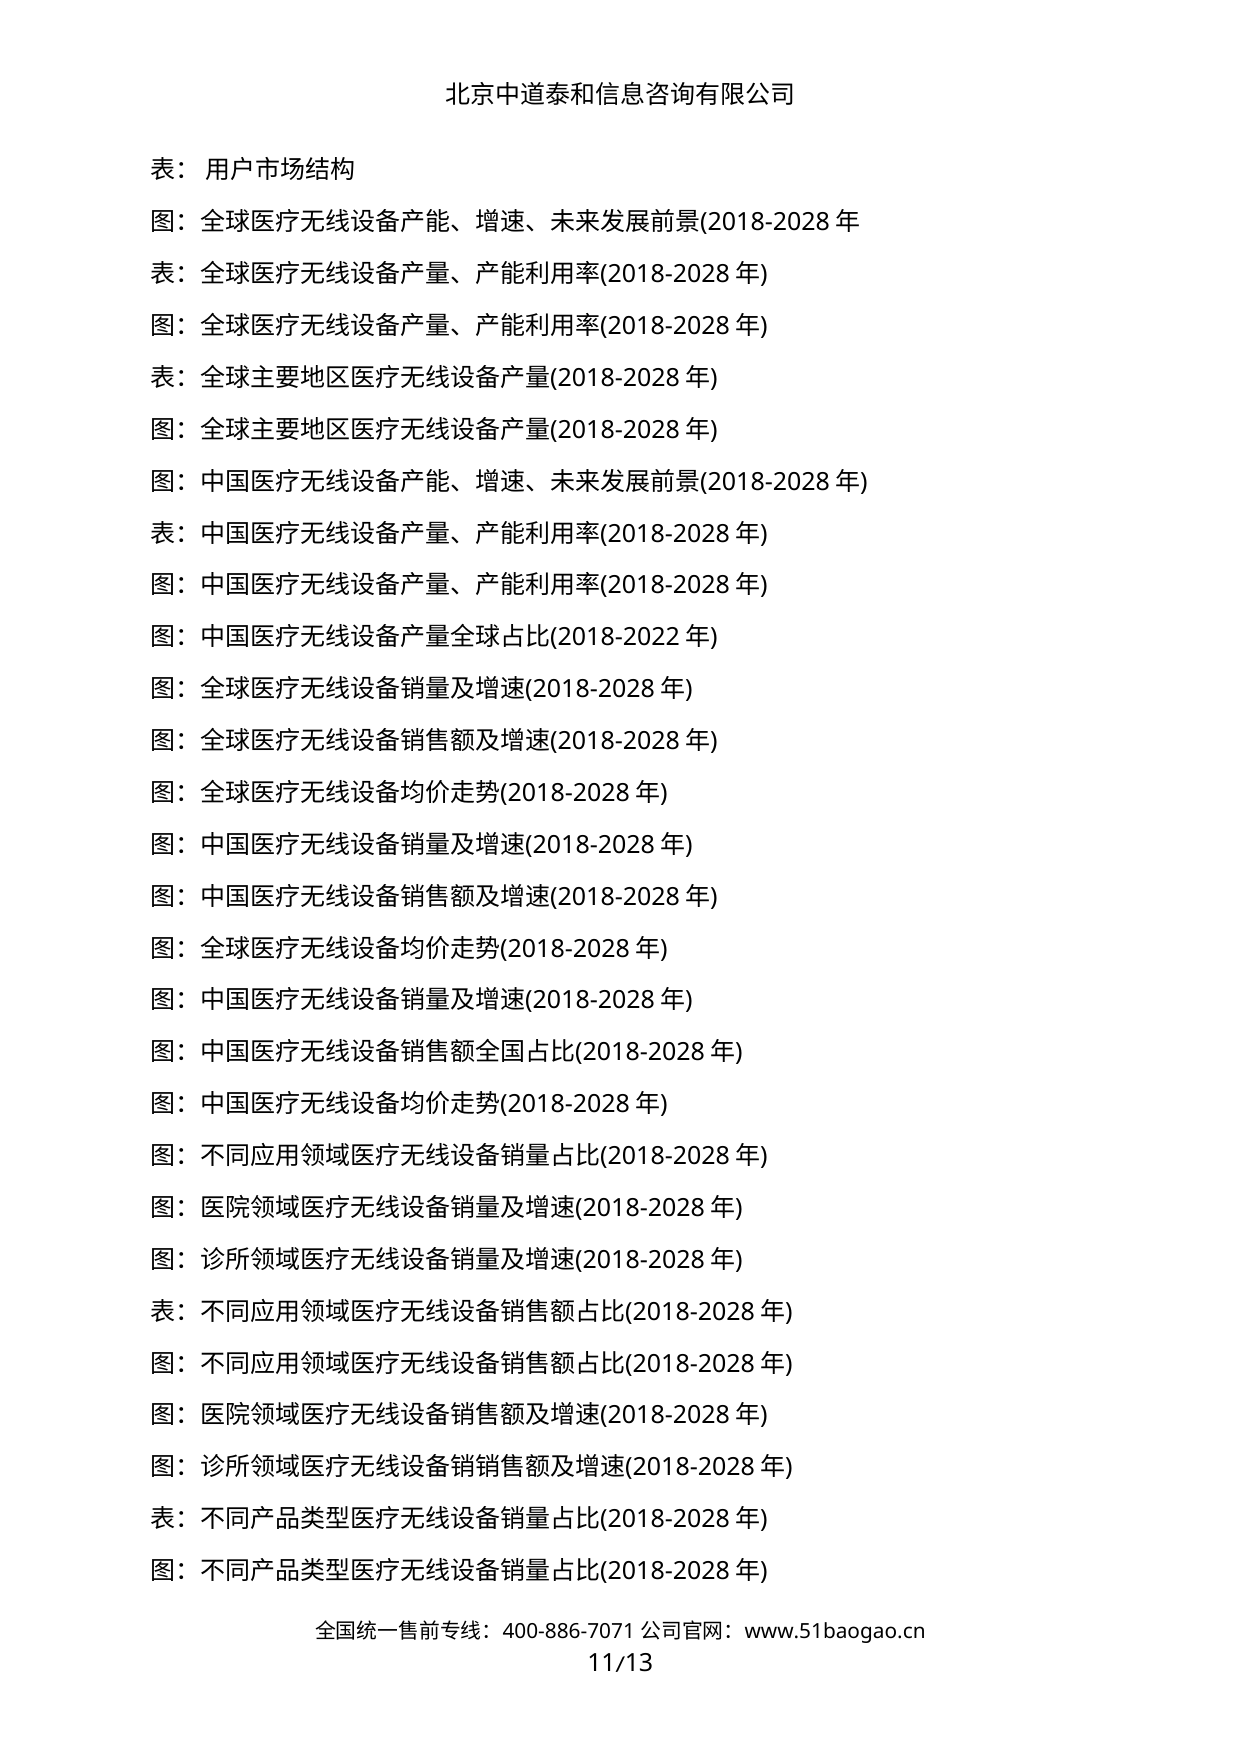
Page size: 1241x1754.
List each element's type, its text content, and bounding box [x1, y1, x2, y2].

text 图：不同应用领域医疗无线设备销售额占比(2018-2028年) [150, 1343, 1090, 1379]
text 图：中国医疗无线设备销量及增速(2018-2028年) [150, 824, 1090, 861]
text 图：全球医疗无线设备均价走势(2018-2028年) [150, 772, 1090, 809]
text 图：中国医疗无线设备均价走势(2018-2028年) [150, 1084, 1090, 1120]
text 图：中国医疗无线设备销售额全国占比(2018-2028年) [150, 1032, 1090, 1068]
text 图：中国医疗无线设备产能、增速、未来发展前景(2018-2028年) [150, 461, 1090, 497]
text 图：中国医疗无线设备销量及增速(2018-2028年) [150, 980, 1090, 1016]
text 表：全球主要地区医疗无线设备产量(2018-2028年) [150, 357, 1090, 394]
text 表： 用户市场结构 [150, 150, 1090, 186]
text 图：全球医疗无线设备产能、增速、未来发展前景(2018-2028年 [150, 202, 1090, 238]
text 图：中国医疗无线设备销售额及增速(2018-2028年) [150, 876, 1090, 912]
text 图：中国医疗无线设备产量、产能利用率(2018-2028年) [150, 565, 1090, 601]
text 图：全球医疗无线设备产量、产能利用率(2018-2028年) [150, 306, 1090, 342]
text 表：全球医疗无线设备产量、产能利用率(2018-2028年) [150, 254, 1090, 290]
text 图：诊所领域医疗无线设备销量及增速(2018-2028年) [150, 1239, 1090, 1276]
text 图：医院领域医疗无线设备销售额及增速(2018-2028年) [150, 1395, 1090, 1431]
text 图：中国医疗无线设备产量全球占比(2018-2022年) [150, 617, 1090, 653]
text 表：中国医疗无线设备产量、产能利用率(2018-2028年) [150, 513, 1090, 549]
text 图：全球医疗无线设备均价走势(2018-2028年) [150, 928, 1090, 964]
text 图：全球主要地区医疗无线设备产量(2018-2028年) [150, 409, 1090, 446]
text 图：诊所领域医疗无线设备销销售额及增速(2018-2028年) [150, 1447, 1090, 1483]
text 表：不同应用领域医疗无线设备销售额占比(2018-2028年) [150, 1291, 1090, 1327]
text 图：不同产品类型医疗无线设备销量占比(2018-2028年) [150, 1551, 1090, 1587]
text 图：全球医疗无线设备销售额及增速(2018-2028年) [150, 721, 1090, 757]
text 图：医院领域医疗无线设备销量及增速(2018-2028年) [150, 1187, 1090, 1224]
text 图：不同应用领域医疗无线设备销量占比(2018-2028年) [150, 1136, 1090, 1172]
text 表：不同产品类型医疗无线设备销量占比(2018-2028年) [150, 1499, 1090, 1535]
text 图：全球医疗无线设备销量及增速(2018-2028年) [150, 669, 1090, 705]
